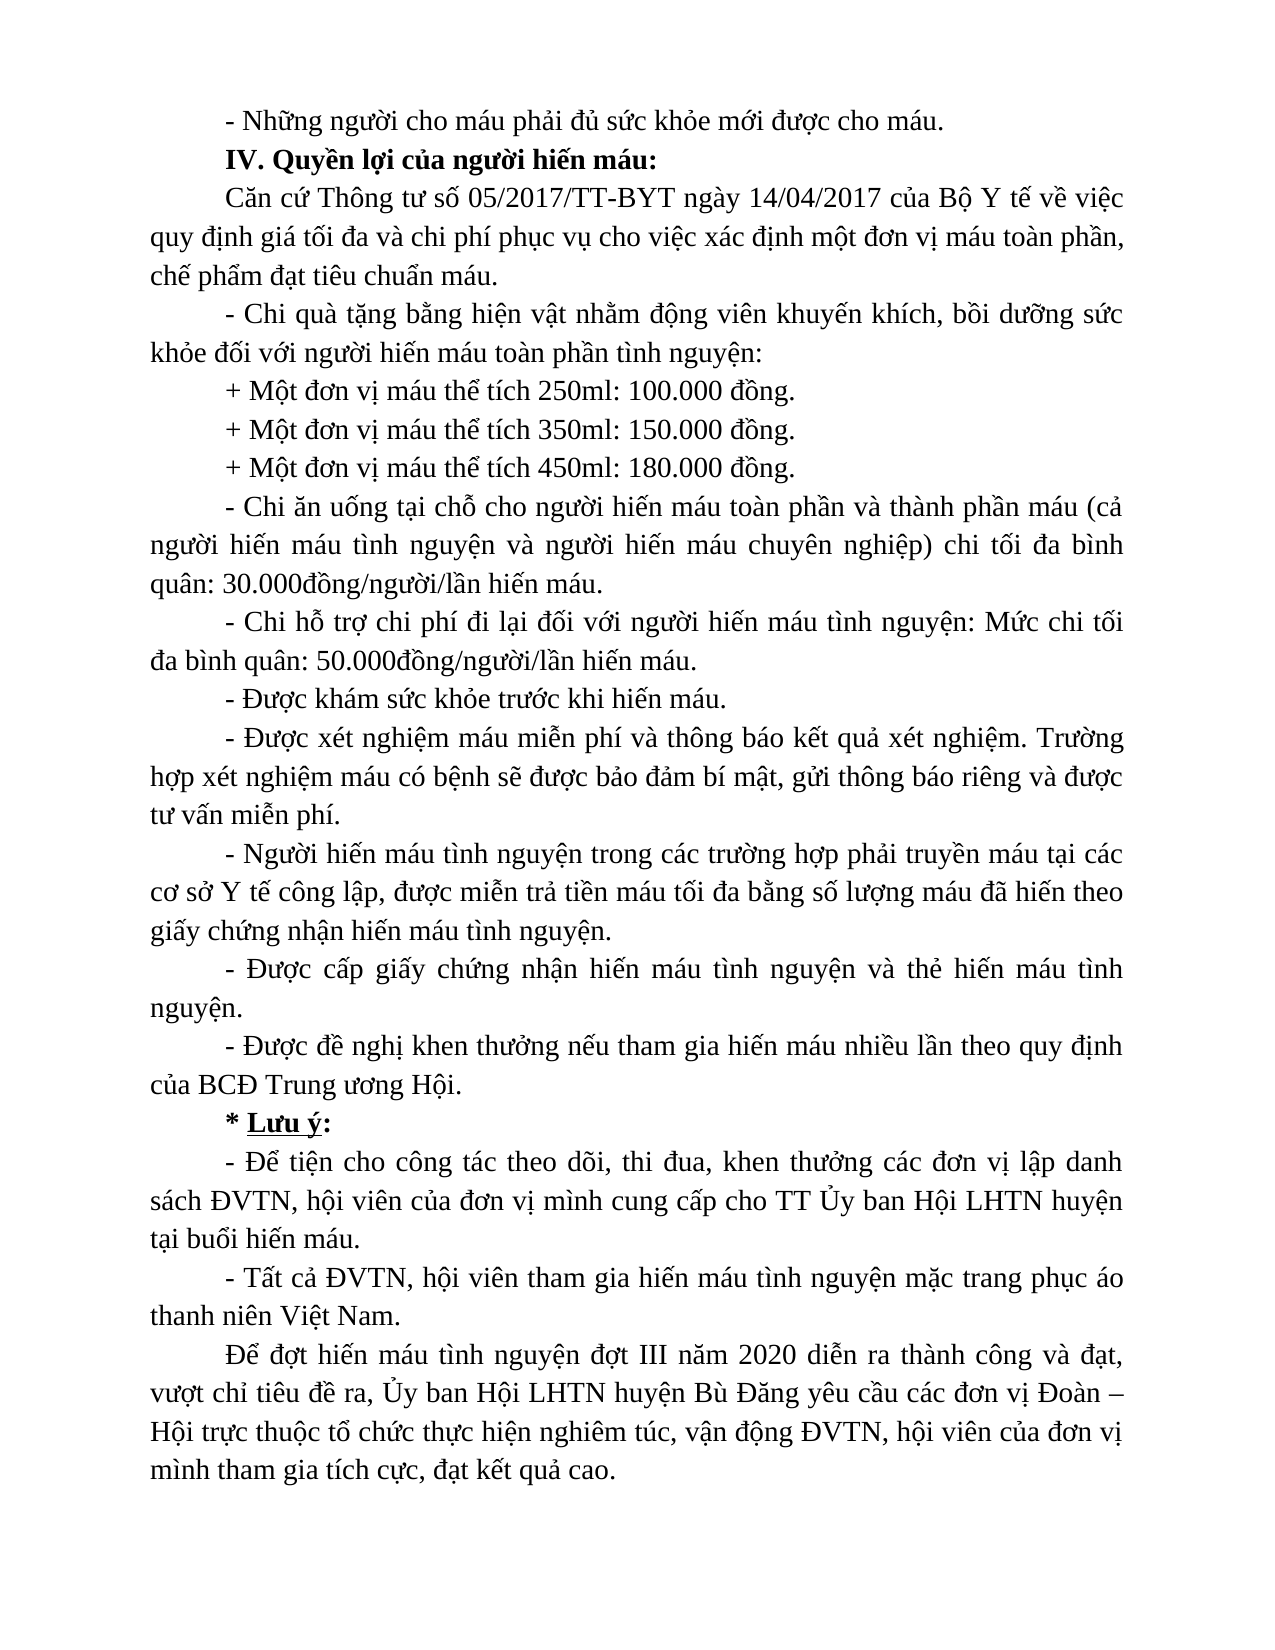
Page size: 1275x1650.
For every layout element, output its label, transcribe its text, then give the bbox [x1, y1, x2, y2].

text - Được cấp giấy chứng nhận hiến máu tình nguyện và thẻ hiến máu tình nguyện. [150, 951, 1125, 1023]
text * Lưu ý: [150, 1106, 1125, 1139]
text + Một đơn vị máu thể tích 350ml: 150.000 đồng. [150, 412, 1125, 445]
text - Những người cho máu phải đủ sức khỏe mới được cho máu. [150, 103, 1125, 137]
text - Người hiến máu tình nguyện trong các trường hợp phải truyền máu tại các cơ sở Y tế công lập, được miễn trả tiền máu tối đa bằng số lượng máu đã hiến theo giấy chứng nhận hiến máu tình nguyện. [150, 836, 1125, 946]
text - Tất cả ĐVTN, hội viên tham gia hiến máu tình nguyện mặc trang phục áo thanh niên Việt Nam. [150, 1260, 1125, 1332]
text - Chi hỗ trợ chi phí đi lại đối với người hiến máu tình nguyện: Mức chi tối đa bình quân: 50.000đồng/người/lần hiến máu. [150, 604, 1125, 677]
text - Được xét nghiệm máu miễn phí và thông báo kết quả xét nghiệm. Trường hợp xét nghiệm máu có bệnh sẽ được bảo đảm bí mật, gửi thông báo riêng và được tư vấn miễn phí. [150, 720, 1125, 831]
text Căn cứ Thông tư số 05/2017/TT-BYT ngày 14/04/2017 của Bộ Y tế về việc quy định giá tối đa và chi phí phục vụ cho việc xác định một đơn vị máu toàn phần, chế phẩm đạt tiêu chuẩn máu. [150, 181, 1125, 291]
text - Được đề nghị khen thưởng nếu tham gia hiến máu nhiều lần theo quy định của BCĐ Trung ương Hội. [150, 1028, 1125, 1101]
text - Được khám sức khỏe trước khi hiến máu. [150, 682, 1125, 715]
text + Một đơn vị máu thể tích 450ml: 180.000 đồng. [150, 450, 1125, 484]
text - Để tiện cho công tác theo dõi, thi đua, khen thưởng các đơn vị lập danh sách ĐVTN, hội viên của đơn vị mình cung cấp cho TT Ủy ban Hội LHTN huyện tại buổi hiến máu. [150, 1144, 1125, 1255]
text Để đợt hiến máu tình nguyện đợt III năm 2020 diễn ra thành công và đạt, vượt chỉ tiêu đề ra, Ủy ban Hội LHTN huyện Bù Đăng yêu cầu các đơn vị Đoàn – Hội trực thuộc tổ chức thực hiện nghiêm túc, vận động ĐVTN, hội viên của đơn vị mình tham gia tích cực, đạt kết quả cao. [150, 1337, 1125, 1486]
text - Chi quà tặng bằng hiện vật nhằm động viên khuyến khích, bồi dưỡng sức khỏe đối với người hiến máu toàn phần tình nguyện: [150, 296, 1125, 368]
text + Một đơn vị máu thể tích 250ml: 100.000 đồng. [150, 373, 1125, 407]
text - Chi ăn uống tại chỗ cho người hiến máu toàn phần và thành phần máu (cả người hiến máu tình nguyện và người hiến máu chuyên nghiệp) chi tối đa bình quân: 30.000đồng/người/lần hiến máu. [150, 489, 1125, 599]
text IV. Quyền lợi của người hiến máu: [150, 142, 1125, 176]
